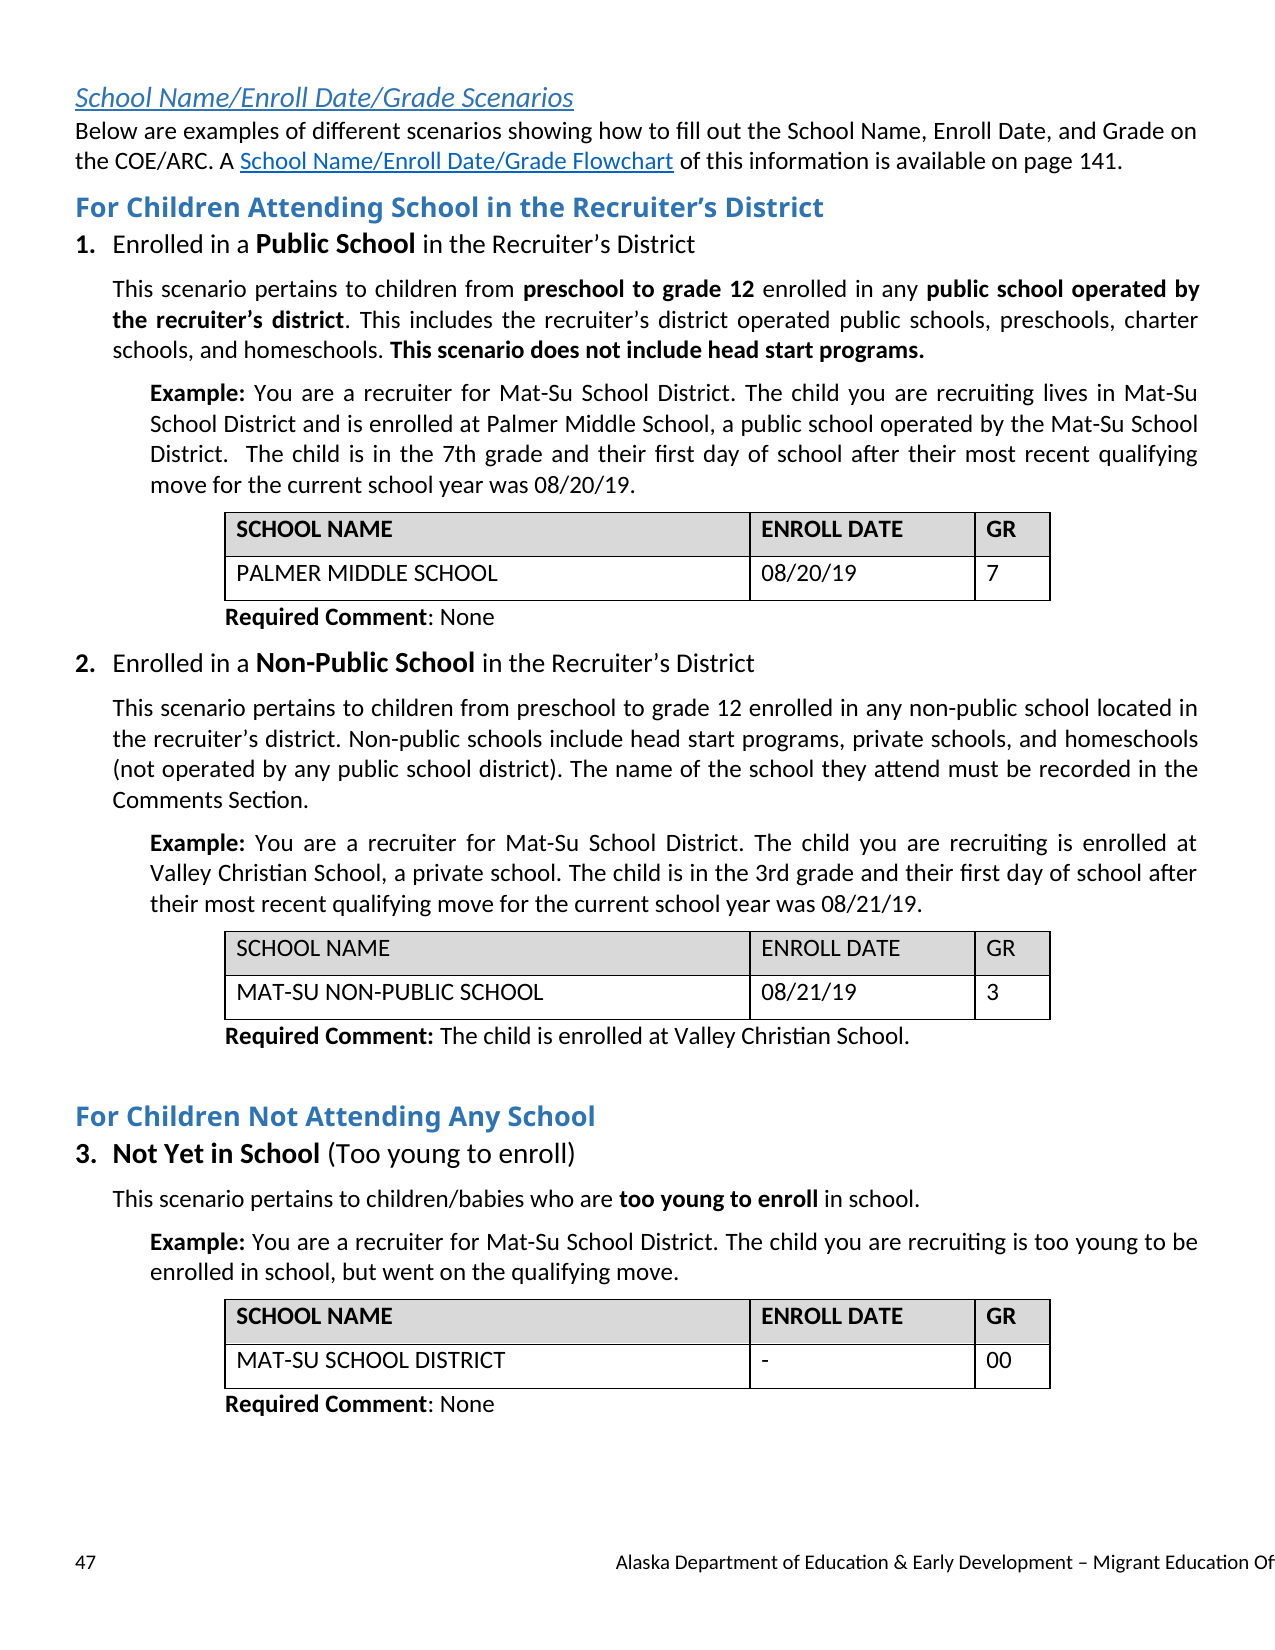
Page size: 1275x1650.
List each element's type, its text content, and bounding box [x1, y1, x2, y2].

table_cell MAT-SU SCHOOL DISTRICT [226, 1345, 749, 1387]
subtitle School Name/Enroll Date/Grade Scenarios [75, 79, 1200, 115]
text This scenario pertains to children from preschool to grade 12 enrolled in any non-public school located in the recruiter’s district. Non-public schools include head start programs, private schools, and homeschools (not operated by any public school district). The name of the school they attend must be recorded in the Comments Section. [112, 692, 1200, 814]
table_cell 3 [976, 976, 1049, 1019]
table_cell 08/20/19 [751, 557, 974, 600]
subtitle For Children Not Attending Any School [75, 1098, 1200, 1135]
table_header ENROLL DATE [751, 932, 974, 975]
table_cell MAT-SU NON-PUBLIC SCHOOL [226, 976, 749, 1019]
table_cell PALMER MIDDLE SCHOOL [226, 557, 749, 600]
table_header SCHOOL NAME [226, 1300, 749, 1343]
text Example: You are a recruiter for Mat-Su School District. The child you are recruiting is enrolled at Valley Christian School, a private school. The child is in the 3rd grade and their first day of school after their most recent qualifying move for the current school year was 08/21/19. [150, 827, 1200, 918]
text Required Comment: The child is enrolled at Valley Christian School. [225, 1020, 1200, 1051]
subtitle For Children Attending School in the Recruiter’s District [75, 188, 1200, 225]
text Required Comment: None [225, 601, 1200, 632]
table_cell 00 [976, 1345, 1049, 1387]
text Example: You are a recruiter for Mat-Su School District. The child you are recruiting lives in Mat-Su School District and is enrolled at Palmer Middle School, a public school operated by the Mat-Su School District. The child is in the 7th grade and their first day of school after their most recent qualifying move for the current school year was 08/20/19. [150, 377, 1200, 499]
list Enrolled in a Non-Public School in the Recruiter’s District [75, 644, 1200, 680]
text Below are examples of different scenarios showing how to fill out the School Name, Enroll Date, and Grade on the COE/ARC. A School Name/Enroll Date/Grade Flowchart of this information is available on page 133. [75, 115, 1200, 176]
text Example: You are a recruiter for Mat-Su School District. The child you are recruiting is too young to be enrolled in school, but went on the qualifying move. [150, 1226, 1200, 1287]
table_cell - [751, 1345, 974, 1387]
table_header SCHOOL NAME [226, 932, 749, 975]
table_header GR [976, 513, 1049, 556]
table_header GR [976, 1300, 1049, 1343]
text This scenario pertains to children/babies who are too young to enroll in school. [112, 1183, 1200, 1213]
text Required Comment: None [225, 1388, 1200, 1419]
list Not Yet in School (Too young to enroll) [75, 1135, 1200, 1170]
table_cell 08/21/19 [751, 976, 974, 1019]
table_header GR [976, 932, 1049, 975]
list Enrolled in a Public School in the Recruiter’s District [75, 225, 1200, 261]
table_header SCHOOL NAME [226, 513, 749, 556]
table_header ENROLL DATE [751, 513, 974, 556]
table_header ENROLL DATE [751, 1300, 974, 1343]
table_cell 7 [976, 557, 1049, 600]
text This scenario pertains to children from preschool to grade 12 enrolled in any public school operated by the recruiter’s district. This includes the recruiter’s district operated public schools, preschools, charter schools, and homeschools. This scenario does not include head start programs. [112, 273, 1200, 365]
